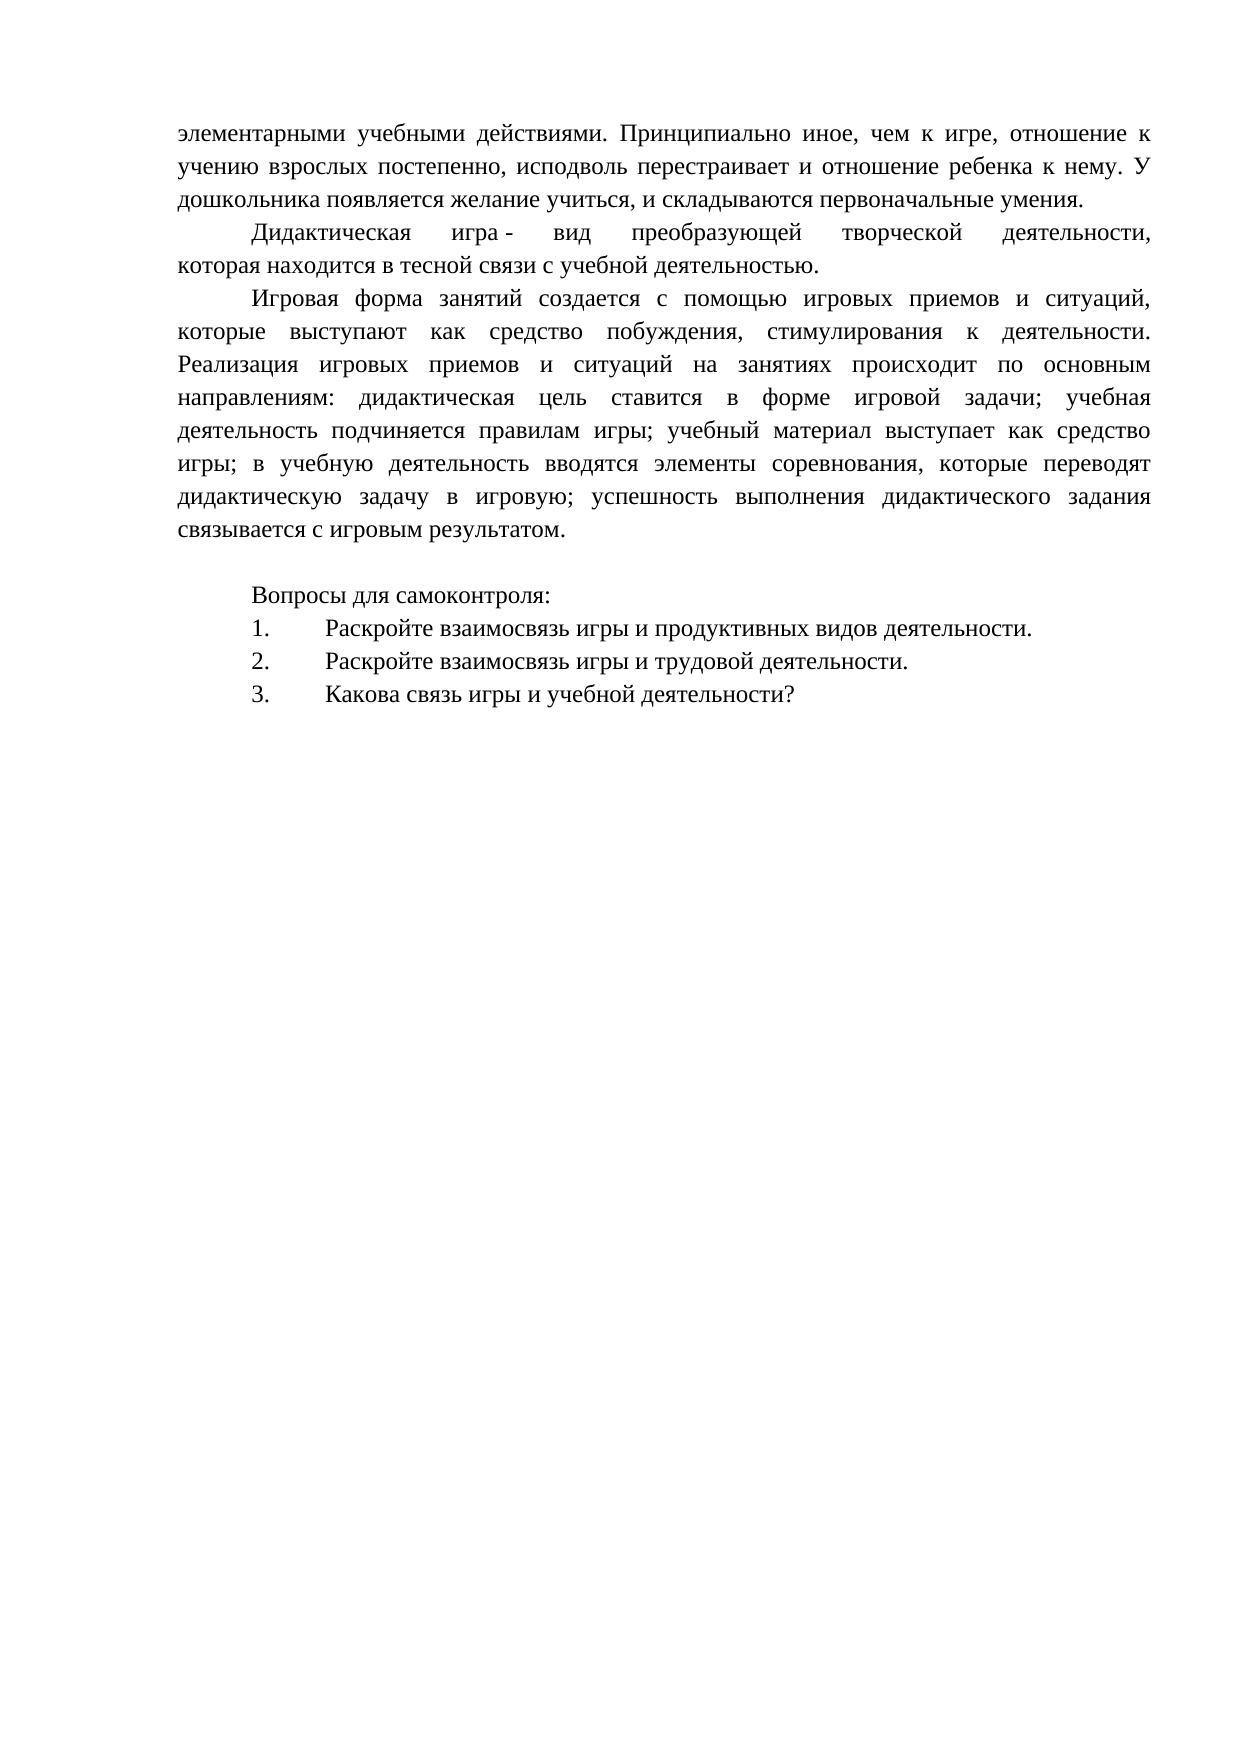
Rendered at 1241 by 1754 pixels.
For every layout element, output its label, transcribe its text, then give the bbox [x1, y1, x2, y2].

text Вопросы для самоконтроля: [177, 580, 1152, 609]
list Раскройте взаимосвязь игры и продуктивных видов деятельности. [177, 613, 1152, 642]
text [177, 118, 1152, 213]
text Дидактическая игра - вид преобразующей творческой деятельности, которая находится в тесной связи с учебной деятельностью. [177, 217, 1152, 279]
text Игровая форма занятий создается с помощью игровых приемов и ситуаций, которые выступают как средство побуждения, стимулирования к деятельности. Реализация игровых приемов и ситуаций на занятиях происходит по основным направлениям: дидактическая цель ставится в форме игровой задачи; учебная деятельность подчиняется правилам игры; учебный материал выступает как средство игры; в учебную деятельность вводятся элементы соревнования, которые переводят дидактическую задачу в игровую; успешность выполнения дидактического задания связывается с игровым результатом. [177, 283, 1152, 543]
list Раскройте взаимосвязь игры и трудовой деятельности. [177, 646, 1152, 675]
list Какова связь игры и учебной деятельности? [177, 679, 1152, 708]
